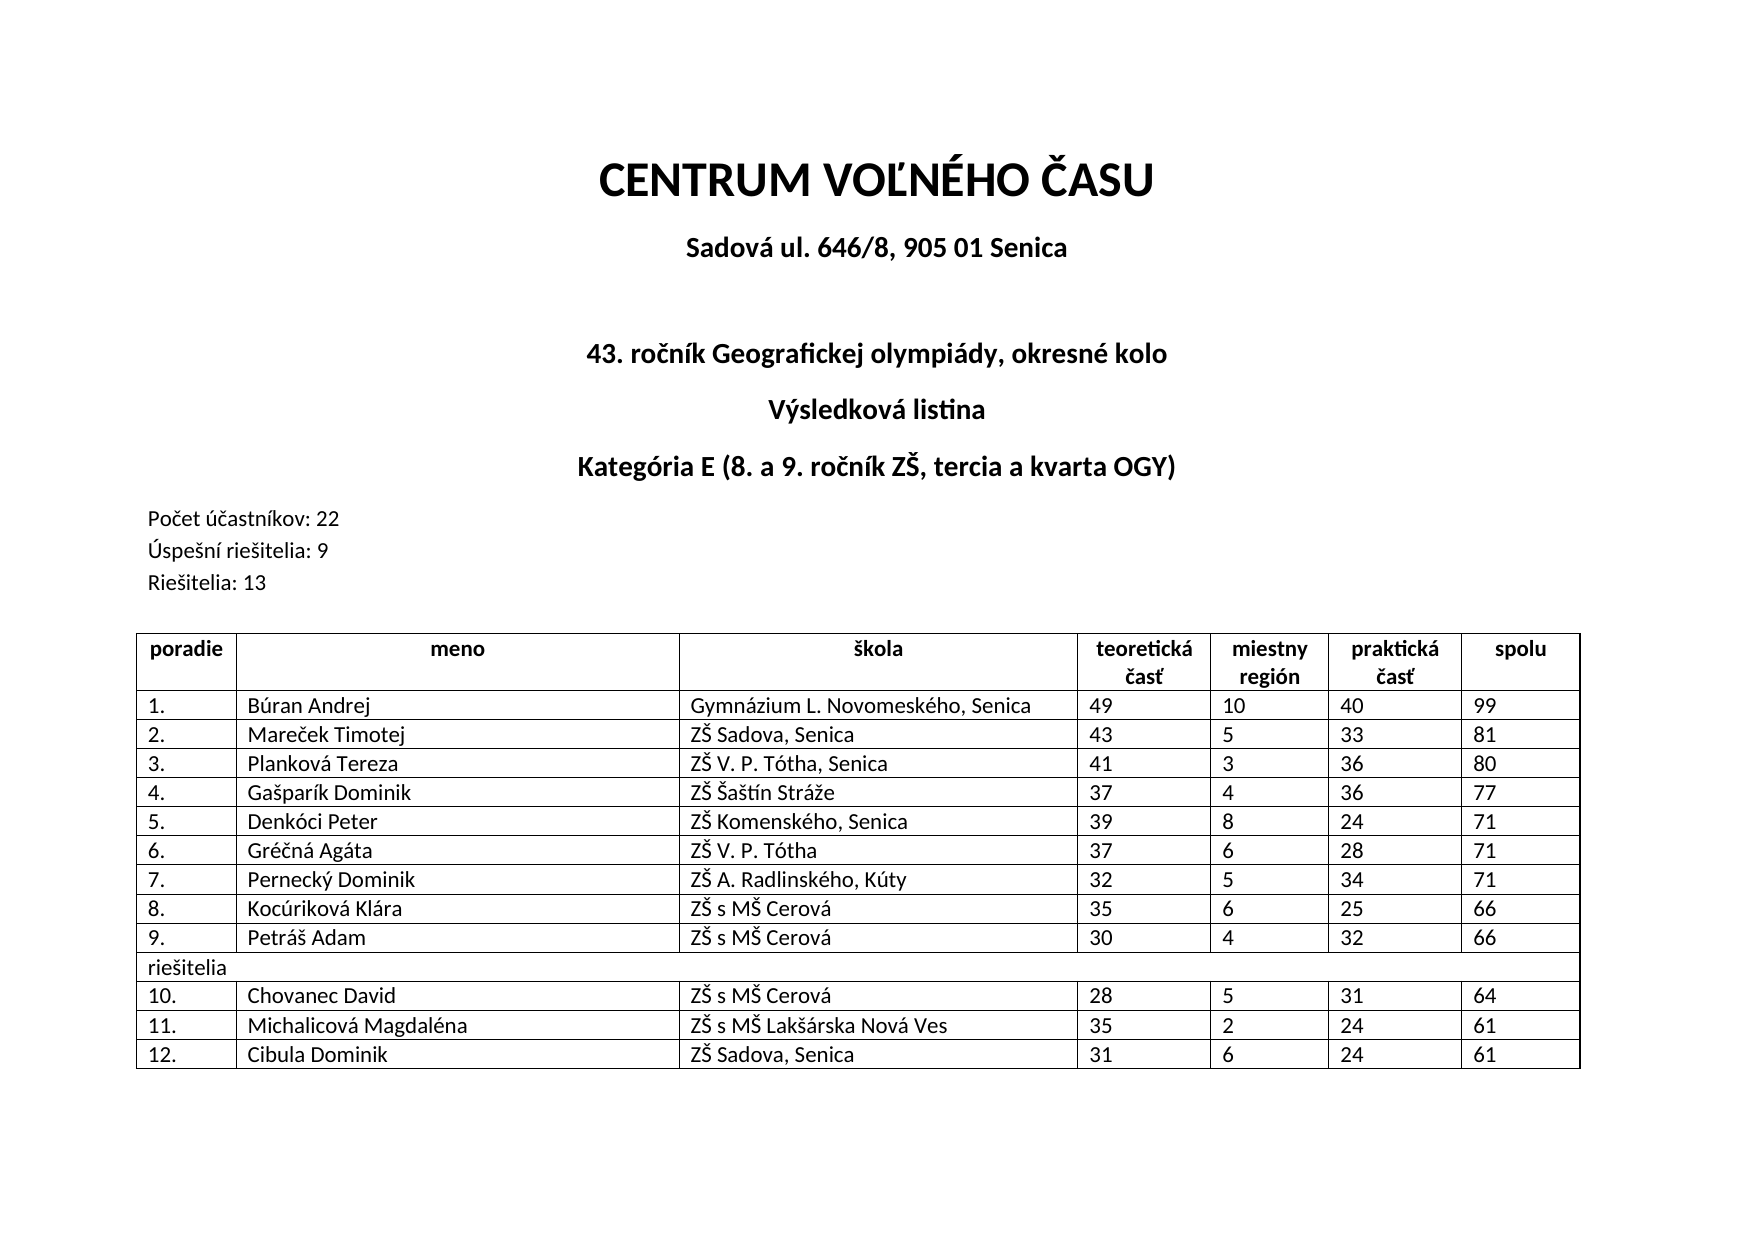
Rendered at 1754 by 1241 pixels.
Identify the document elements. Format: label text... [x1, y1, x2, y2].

text Úspešní riešitelia: 9 [148, 536, 1606, 564]
table_cell 61 [1462, 1040, 1579, 1068]
table_cell 71 [1462, 807, 1579, 835]
table_cell 32 [1078, 865, 1210, 893]
text Výsledková listina [148, 391, 1606, 427]
table_cell 36 [1329, 778, 1461, 806]
table_cell 6 [1211, 895, 1328, 922]
text Kategória E (8. a 9. ročník ZŠ, tercia a kvarta OGY) [148, 448, 1606, 483]
table_cell 39 [1078, 807, 1210, 835]
text 43. ročník Geografickej olympiády, okresné kolo [148, 335, 1606, 370]
table_cell ZŠ Šaštín Stráže [680, 778, 1077, 806]
table_cell ZŠ s MŠ Cerová [680, 895, 1077, 922]
text Sadová ul. 646/8, 905 01 Senica [148, 229, 1606, 265]
table_cell 25 [1329, 895, 1461, 922]
table_header teoretická časť [1078, 634, 1210, 690]
table_cell 35 [1078, 1011, 1210, 1039]
table_cell ZŠ s MŠ Lakšárska Nová Ves [680, 1011, 1077, 1039]
table_cell 6. [137, 836, 236, 864]
table_cell 12. [137, 1040, 236, 1068]
table_cell Gréčná Agáta [237, 836, 679, 864]
table_cell 8 [1211, 807, 1328, 835]
table_cell ZŠ Sadova, Senica [680, 1040, 1077, 1068]
table_cell 2 [1211, 1011, 1328, 1039]
table_header praktická časť [1329, 634, 1461, 690]
table_cell 11. [137, 1011, 236, 1039]
table_cell Gymnázium L. Novomeského, Senica [680, 691, 1077, 719]
table_cell 35 [1078, 895, 1210, 922]
table_header spolu [1462, 634, 1579, 690]
table_cell 28 [1078, 982, 1210, 1010]
table_cell 6 [1211, 836, 1328, 864]
text Riešitelia: 13 [148, 568, 1606, 597]
table_cell Cibula Dominik [237, 1040, 679, 1068]
table_cell 4. [137, 778, 236, 806]
table_header poradie [137, 634, 236, 690]
table_cell 10 [1211, 691, 1328, 719]
table_cell riešitelia [137, 953, 1579, 981]
table_cell 6 [1211, 1040, 1328, 1068]
table_cell 9. [137, 924, 236, 952]
table_cell Pernecký Dominik [237, 865, 679, 893]
table_cell 77 [1462, 778, 1579, 806]
table_cell 5 [1211, 865, 1328, 893]
table_cell 2. [137, 720, 236, 748]
table_cell 66 [1462, 924, 1579, 952]
table_cell ZŠ V. P. Tótha, Senica [680, 749, 1077, 777]
table_cell 71 [1462, 836, 1579, 864]
table_cell 49 [1078, 691, 1210, 719]
table_cell 43 [1078, 720, 1210, 748]
table_cell Chovanec David [237, 982, 679, 1010]
table_cell ZŠ V. P. Tótha [680, 836, 1077, 864]
table_cell 7. [137, 865, 236, 893]
table_cell 28 [1329, 836, 1461, 864]
table_cell ZŠ A. Radlinského, Kúty [680, 865, 1077, 893]
table_cell 31 [1329, 982, 1461, 1010]
table_cell ZŠ s MŠ Cerová [680, 982, 1077, 1010]
table_cell 4 [1211, 778, 1328, 806]
table_cell 40 [1329, 691, 1461, 719]
table_cell 81 [1462, 720, 1579, 748]
table_cell 41 [1078, 749, 1210, 777]
table_header miestny región [1211, 634, 1328, 690]
table_cell ZŠ s MŠ Cerová [680, 924, 1077, 952]
table_cell 30 [1078, 924, 1210, 952]
table_cell Mareček Timotej [237, 720, 679, 748]
table_cell 8. [137, 895, 236, 922]
table_cell 36 [1329, 749, 1461, 777]
table_cell 3. [137, 749, 236, 777]
table_cell 64 [1462, 982, 1579, 1010]
table_cell 5 [1211, 720, 1328, 748]
table_cell 37 [1078, 778, 1210, 806]
table_cell 34 [1329, 865, 1461, 893]
table_cell ZŠ Sadova, Senica [680, 720, 1077, 748]
table_cell ZŠ Komenského, Senica [680, 807, 1077, 835]
table_cell Denkóci Peter [237, 807, 679, 835]
table_cell 4 [1211, 924, 1328, 952]
table_cell Kocúriková Klára [237, 895, 679, 922]
table_cell 24 [1329, 1040, 1461, 1068]
table_header škola [680, 634, 1077, 690]
table_cell Michalicová Magdaléna [237, 1011, 679, 1039]
table_cell 32 [1329, 924, 1461, 952]
table_header meno [237, 634, 679, 690]
table_cell 66 [1462, 895, 1579, 922]
table_cell 1. [137, 691, 236, 719]
table_cell 99 [1462, 691, 1579, 719]
table_cell 71 [1462, 865, 1579, 893]
table_cell 24 [1329, 807, 1461, 835]
table_cell 24 [1329, 1011, 1461, 1039]
table_cell Petráš Adam [237, 924, 679, 952]
table_cell 5 [1211, 982, 1328, 1010]
table_cell 31 [1078, 1040, 1210, 1068]
table_cell Planková Tereza [237, 749, 679, 777]
table_cell 37 [1078, 836, 1210, 864]
table_cell 61 [1462, 1011, 1579, 1039]
table_cell 33 [1329, 720, 1461, 748]
text Počet účastníkov: 22 [148, 504, 1606, 532]
table_cell Búran Andrej [237, 691, 679, 719]
table_cell 5. [137, 807, 236, 835]
table_cell 3 [1211, 749, 1328, 777]
table_cell 80 [1462, 749, 1579, 777]
table_cell Gašparík Dominik [237, 778, 679, 806]
text CENTRUM VOĽNÉHO ČASU [148, 148, 1606, 209]
table_cell 10. [137, 982, 236, 1010]
